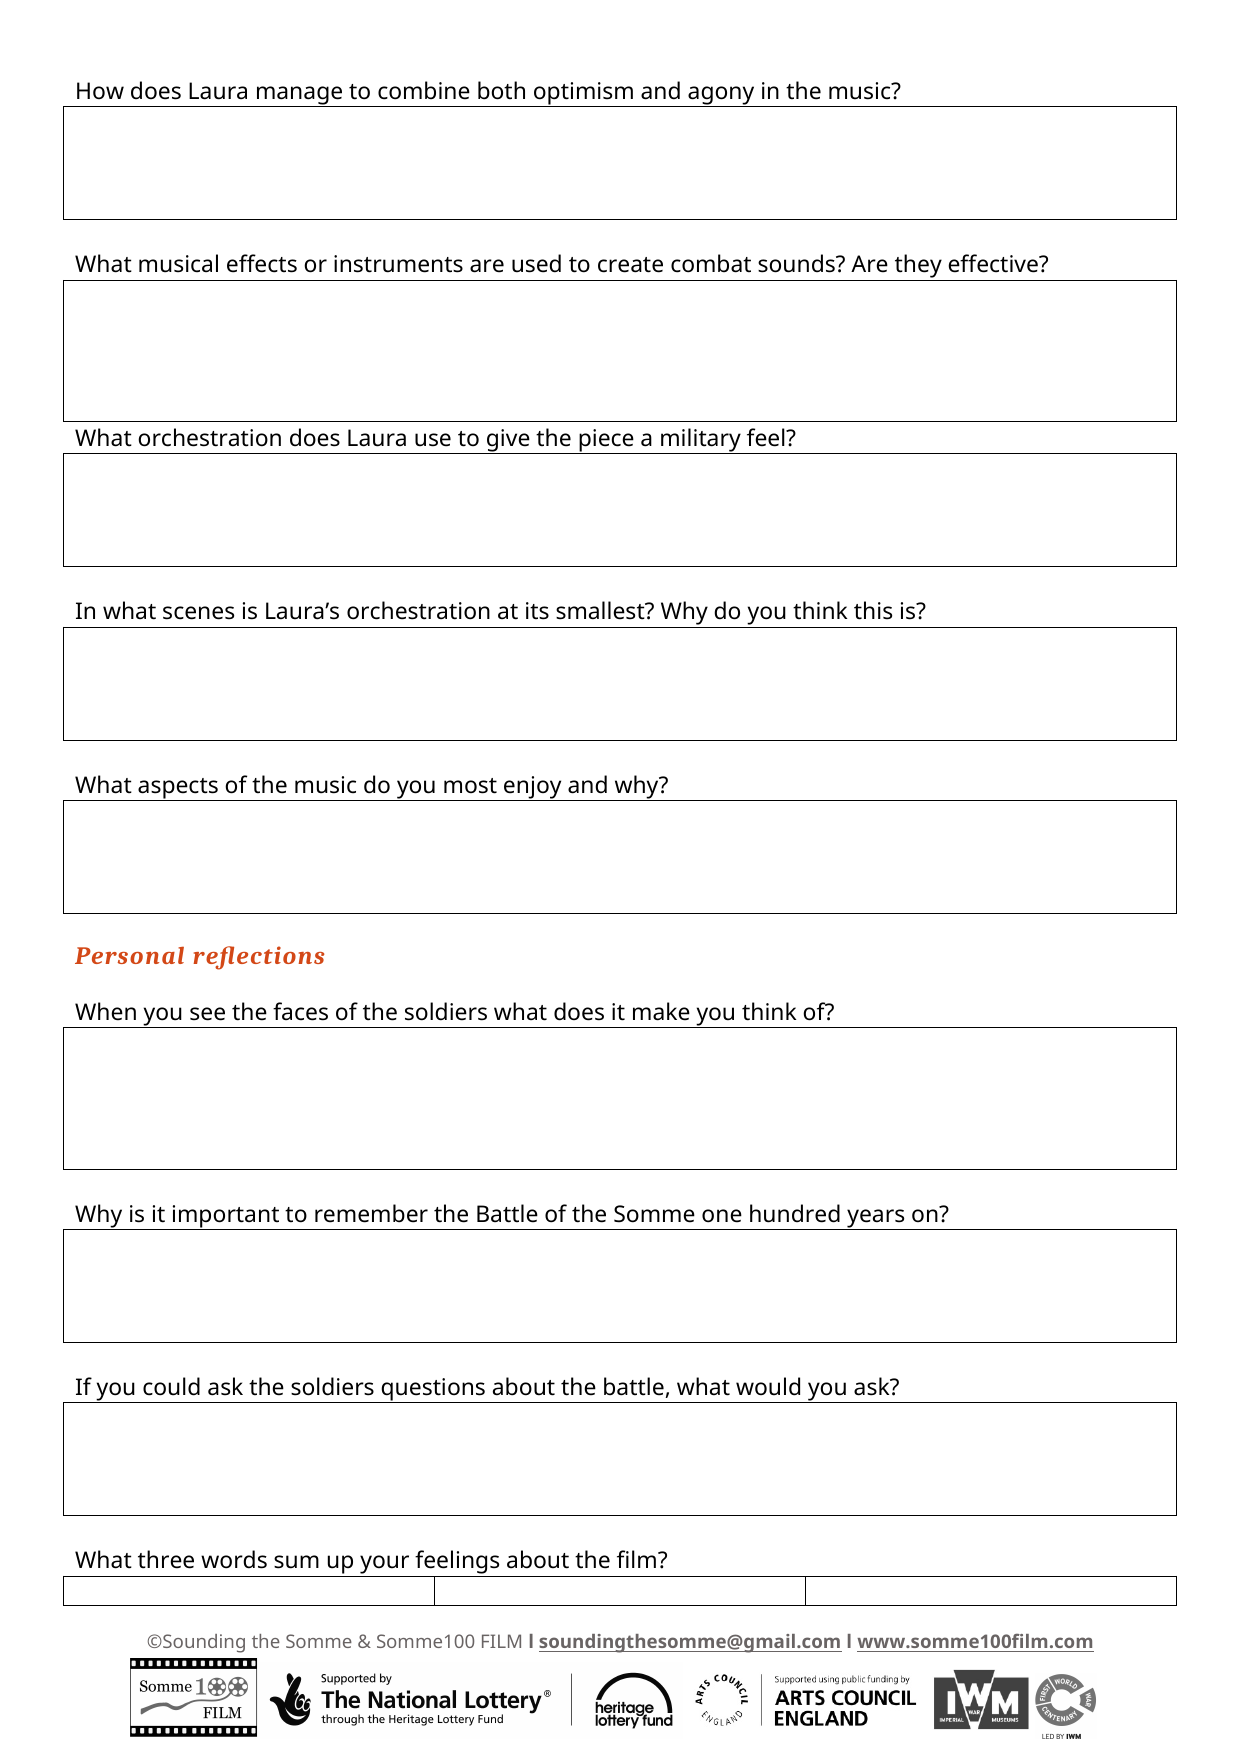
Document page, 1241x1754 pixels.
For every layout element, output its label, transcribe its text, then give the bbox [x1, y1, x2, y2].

text In what scenes is Laura’s orchestration at its smallest? Why do you think this is? [75, 595, 1165, 627]
table_header [64, 1577, 434, 1605]
text Why is it important to remember the Battle of the Somme one hundred years on? [75, 1197, 1165, 1229]
text What aspects of the music do you most enjoy and why? [75, 769, 1165, 800]
subtitle Personal reflections [75, 942, 1165, 971]
table_header [806, 1577, 1176, 1605]
table_header [64, 454, 1176, 566]
text How does Laura manage to combine both optimism and agony in the music? [75, 75, 1165, 106]
text If you could ask the soldiers questions about the battle, what would you ask? [75, 1371, 1165, 1402]
table_header [64, 1028, 1176, 1168]
table_header [64, 1230, 1176, 1342]
text When you see the faces of the soldiers what does it make you think of? [75, 996, 1165, 1027]
picture [129, 1654, 1097, 1739]
table_header [64, 1403, 1176, 1515]
table_header [435, 1577, 805, 1605]
text What musical effects or instruments are used to create combat sounds? Are they effective? [75, 248, 1165, 280]
text What orchestration does Laura use to give the piece a military feel? [75, 422, 1165, 453]
table_header [64, 107, 1176, 219]
table_header [64, 281, 1176, 421]
table_header [64, 628, 1176, 740]
text What three words sum up your feelings about the film? [75, 1544, 1165, 1576]
table_header [64, 801, 1176, 913]
